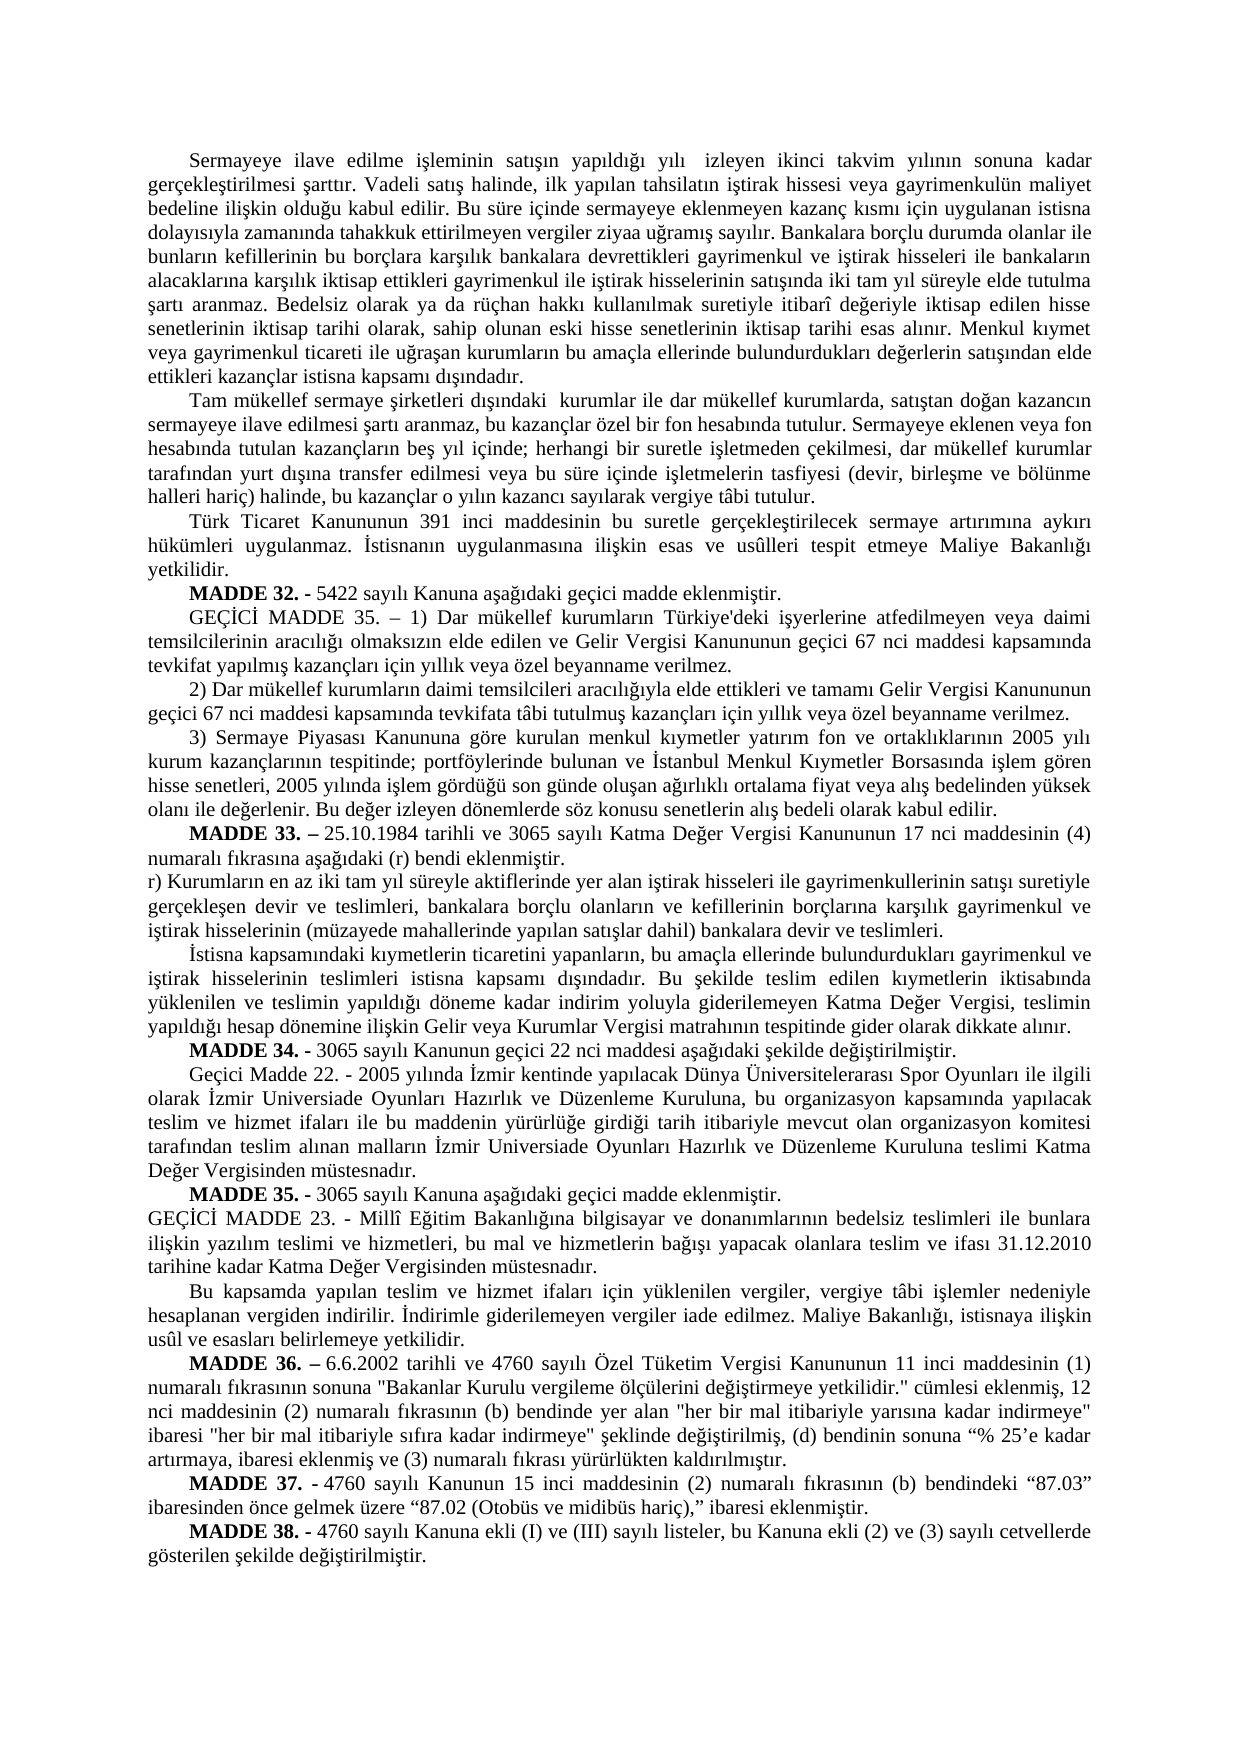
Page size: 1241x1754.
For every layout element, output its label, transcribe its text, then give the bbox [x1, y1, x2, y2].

text GEÇİCİ MADDE 23. - Millî Eğitim Bakanlığına bilgisayar ve donanımlarının bedelsiz teslimleri ile bunlara ilişkin yazılım teslimi ve hizmetleri, bu mal ve hizmetlerin bağışı yapacak olanlara teslim ve ifası 31.12.2010 tarihine kadar Katma Değer Vergisinden müstesnadır. [148, 1206, 1093, 1278]
text İstisna kapsamındaki kıymetlerin ticaretini yapanların, bu amaçla ellerinde bulundurdukları gayrimenkul ve iştirak hisselerinin teslimleri istisna kapsamı dışındadır. Bu şekilde teslim edilen kıymetlerin iktisabında yüklenilen ve teslimin yapıldığı döneme kadar indirim yoluyla giderilemeyen Katma Değer Vergisi, teslimin yapıldığı hesap dönemine ilişkin Gelir veya Kurumlar Vergisi matrahının tespitinde gider olarak dikkate alınır. [148, 942, 1093, 1038]
text MADDE 33. – 25.10.1984 tarihli ve 3065 sayılı Katma Değer Vergisi Kanununun 17 nci maddesinin (4) numaralı fıkrasına aşağıdaki (r) bendi eklenmiştir. [148, 821, 1093, 869]
text Bu kapsamda yapılan teslim ve hizmet ifaları için yüklenilen vergiler, vergiye tâbi işlemler nedeniyle hesaplanan vergiden indirilir. İndirimle giderilemeyen vergiler iade edilmez. Maliye Bakanlığı, istisnaya ilişkin usûl ve esasları belirlemeye yetkilidir. [148, 1278, 1093, 1351]
text 3) Sermaye Piyasası Kanununa göre kurulan menkul kıymetler yatırım fon ve ortaklıklarının 2005 yılı kurum kazançlarının tespitinde; portföylerinde bulunan ve İstanbul Menkul Kıymetler Borsasında işlem gören hisse senetleri, 2005 yılında işlem gördüğü son günde oluşan ağırlıklı ortalama fiyat veya alış bedelinden yüksek olanı ile değerlenir. Bu değer izleyen dönemlerde söz konusu senetlerin alış bedeli olarak kabul edilir. [148, 725, 1093, 821]
text MADDE 35. - 3065 sayılı Kanuna aşağıdaki geçici madde eklenmiştir. [148, 1182, 1093, 1206]
text MADDE 37. - 4760 sayılı Kanunun 15 inci maddesinin (2) numaralı fıkrasının (b) bendindeki “87.03” ibaresinden önce gelmek üzere “87.02 (Otobüs ve midibüs hariç),” ibaresi eklenmiştir. [148, 1471, 1093, 1519]
text Geçici Madde 22. - 2005 yılında İzmir kentinde yapılacak Dünya Üniversitelerarası Spor Oyunları ile ilgili olarak İzmir Universiade Oyunları Hazırlık ve Düzenleme Kuruluna, bu organizasyon kapsamında yapılacak teslim ve hizmet ifaları ile bu maddenin yürürlüğe girdiği tarih itibariyle mevcut olan organizasyon komitesi tarafından teslim alınan malların İzmir Universiade Oyunları Hazırlık ve Düzenleme Kuruluna teslimi Katma Değer Vergisinden müstesnadır. [148, 1062, 1093, 1182]
text r) Kurumların en az iki tam yıl süreyle aktiflerinde yer alan iştirak hisseleri ile gayrimenkullerinin satışı suretiyle gerçekleşen devir ve teslimleri, bankalara borçlu olanların ve kefillerinin borçlarına karşılık gayrimenkul ve iştirak hisselerinin (müzayede mahallerinde yapılan satışlar dahil) bankalara devir ve teslimleri. [148, 869, 1093, 942]
text Türk Ticaret Kanununun 391 inci maddesinin bu suretle gerçekleştirilecek sermaye artırımına aykırı hükümleri uygulanmaz. İstisnanın uygulanmasına ilişkin esas ve usûlleri tespit etmeye Maliye Bakanlığı yetkilidir. [148, 508, 1093, 581]
text MADDE 32. - 5422 sayılı Kanuna aşağıdaki geçici madde eklenmiştir. [148, 581, 1093, 605]
text MADDE 38. - 4760 sayılı Kanuna ekli (I) ve (III) sayılı listeler, bu Kanuna ekli (2) ve (3) sayılı cetvellerde gösterilen şekilde değiştirilmiştir. [148, 1519, 1093, 1567]
text MADDE 36. – 6.6.2002 tarihli ve 4760 sayılı Özel Tüketim Vergisi Kanununun 11 inci maddesinin (1) numaralı fıkrasının sonuna "Bakanlar Kurulu vergileme ölçülerini değiştirmeye yetkilidir." cümlesi eklenmiş, 12 nci maddesinin (2) numaralı fıkrasının (b) bendinde yer alan "her bir mal itibariyle yarısına kadar indirmeye" ibaresi "her bir mal itibariyle sıfıra kadar indirmeye" şeklinde değiştirilmiş, (d) bendinin sonuna “% 25’e kadar artırmaya, ibaresi eklenmiş ve (3) numaralı fıkrası yürürlükten kaldırılmıştır. [148, 1351, 1093, 1471]
text MADDE 34. - 3065 sayılı Kanunun geçici 22 nci maddesi aşağıdaki şekilde değiştirilmiştir. [148, 1038, 1093, 1062]
text GEÇİCİ MADDE 35. – 1) Dar mükellef kurumların Türkiye'deki işyerlerine atfedilmeyen veya daimi temsilcilerinin aracılığı olmaksızın elde edilen ve Gelir Vergisi Kanununun geçici 67 nci maddesi kapsamında tevkifat yapılmış kazançları için yıllık veya özel beyanname verilmez. [148, 605, 1093, 677]
text Tam mükellef sermaye şirketleri dışındaki kurumlar ile dar mükellef kurumlarda, satıştan doğan kazancın sermayeye ilave edilmesi şartı aranmaz, bu kazançlar özel bir fon hesabında tutulur. Sermayeye eklenen veya fon hesabında tutulan kazançların beş yıl içinde; herhangi bir suretle işletmeden çekilmesi, dar mükellef kurumlar tarafından yurt dışına transfer edilmesi veya bu süre içinde işletmelerin tasfiyesi (devir, birleşme ve bölünme halleri hariç) halinde, bu kazançlar o yılın kazancı sayılarak vergiye tâbi tutulur. [148, 388, 1093, 508]
text 2) Dar mükellef kurumların daimi temsilcileri aracılığıyla elde ettikleri ve tamamı Gelir Vergisi Kanununun geçici 67 nci maddesi kapsamında tevkifata tâbi tutulmuş kazançları için yıllık veya özel beyanname verilmez. [148, 677, 1093, 725]
text Sermayeye ilave edilme işleminin satışın yapıldığı yılı izleyen ikinci takvim yılının sonuna kadar gerçekleştirilmesi şarttır. Vadeli satış halinde, ilk yapılan tahsilatın iştirak hissesi veya gayrimenkulün maliyet bedeline ilişkin olduğu kabul edilir. Bu süre içinde sermayeye eklenmeyen kazanç kısmı için uygulanan istisna dolayısıyla zamanında tahakkuk ettirilmeyen vergiler ziyaa uğramış sayılır. Bankalara borçlu durumda olanlar ile bunların kefillerinin bu borçlara karşılık bankalara devrettikleri gayrimenkul ve iştirak hisseleri ile bankaların alacaklarına karşılık iktisap ettikleri gayrimenkul ile iştirak hisselerinin satışında iki tam yıl süreyle elde tutulma şartı aranmaz. Bedelsiz olarak ya da rüçhan hakkı kullanılmak suretiyle itibarî değeriyle iktisap edilen hisse senetlerinin iktisap tarihi olarak, sahip olunan eski hisse senetlerinin iktisap tarihi esas alınır. Menkul kıymet veya gayrimenkul ticareti ile uğraşan kurumların bu amaçla ellerinde bulundurdukları değerlerin satışından elde ettikleri kazançlar istisna kapsamı dışındadır. [148, 148, 1093, 388]
